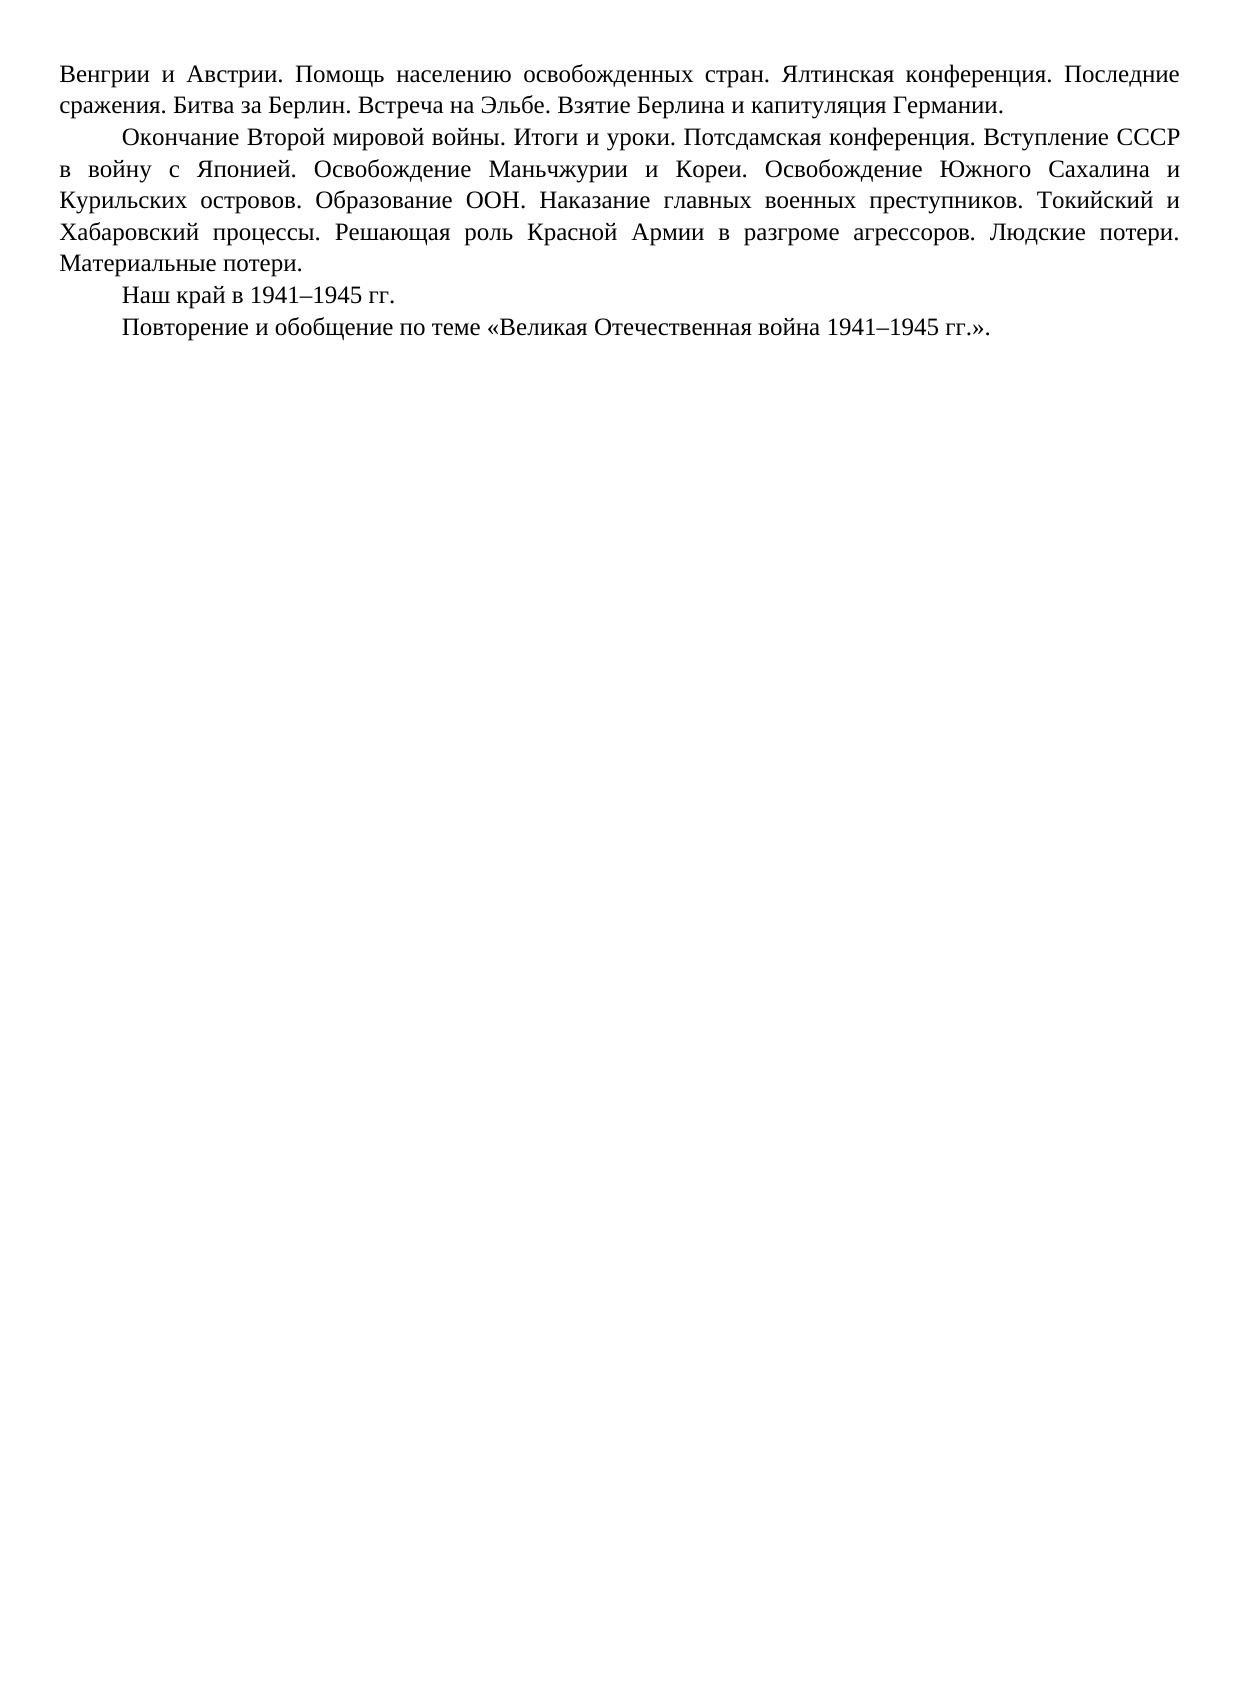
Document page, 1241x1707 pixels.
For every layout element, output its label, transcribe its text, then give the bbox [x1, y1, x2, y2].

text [59, 59, 1181, 119]
text Повторение и обобщение по теме «Великая Отечественная война 1941–1945 гг.». [59, 312, 1181, 340]
text Окончание Второй мировой войны. Итоги и уроки. Потсдамская конференция. Вступление СССР в войну с Японией. Освобождение Маньчжурии и Кореи. Освобождение Южного Сахалина и Курильских островов. Образование ООН. Наказание главных военных преступников. Токийский и Хабаровский процессы. Решающая роль Красной Армии в разгроме агрессоров. Людские потери. Материальные потери. [59, 122, 1181, 277]
text Наш край в 1941–1945 гг. [59, 280, 1181, 309]
